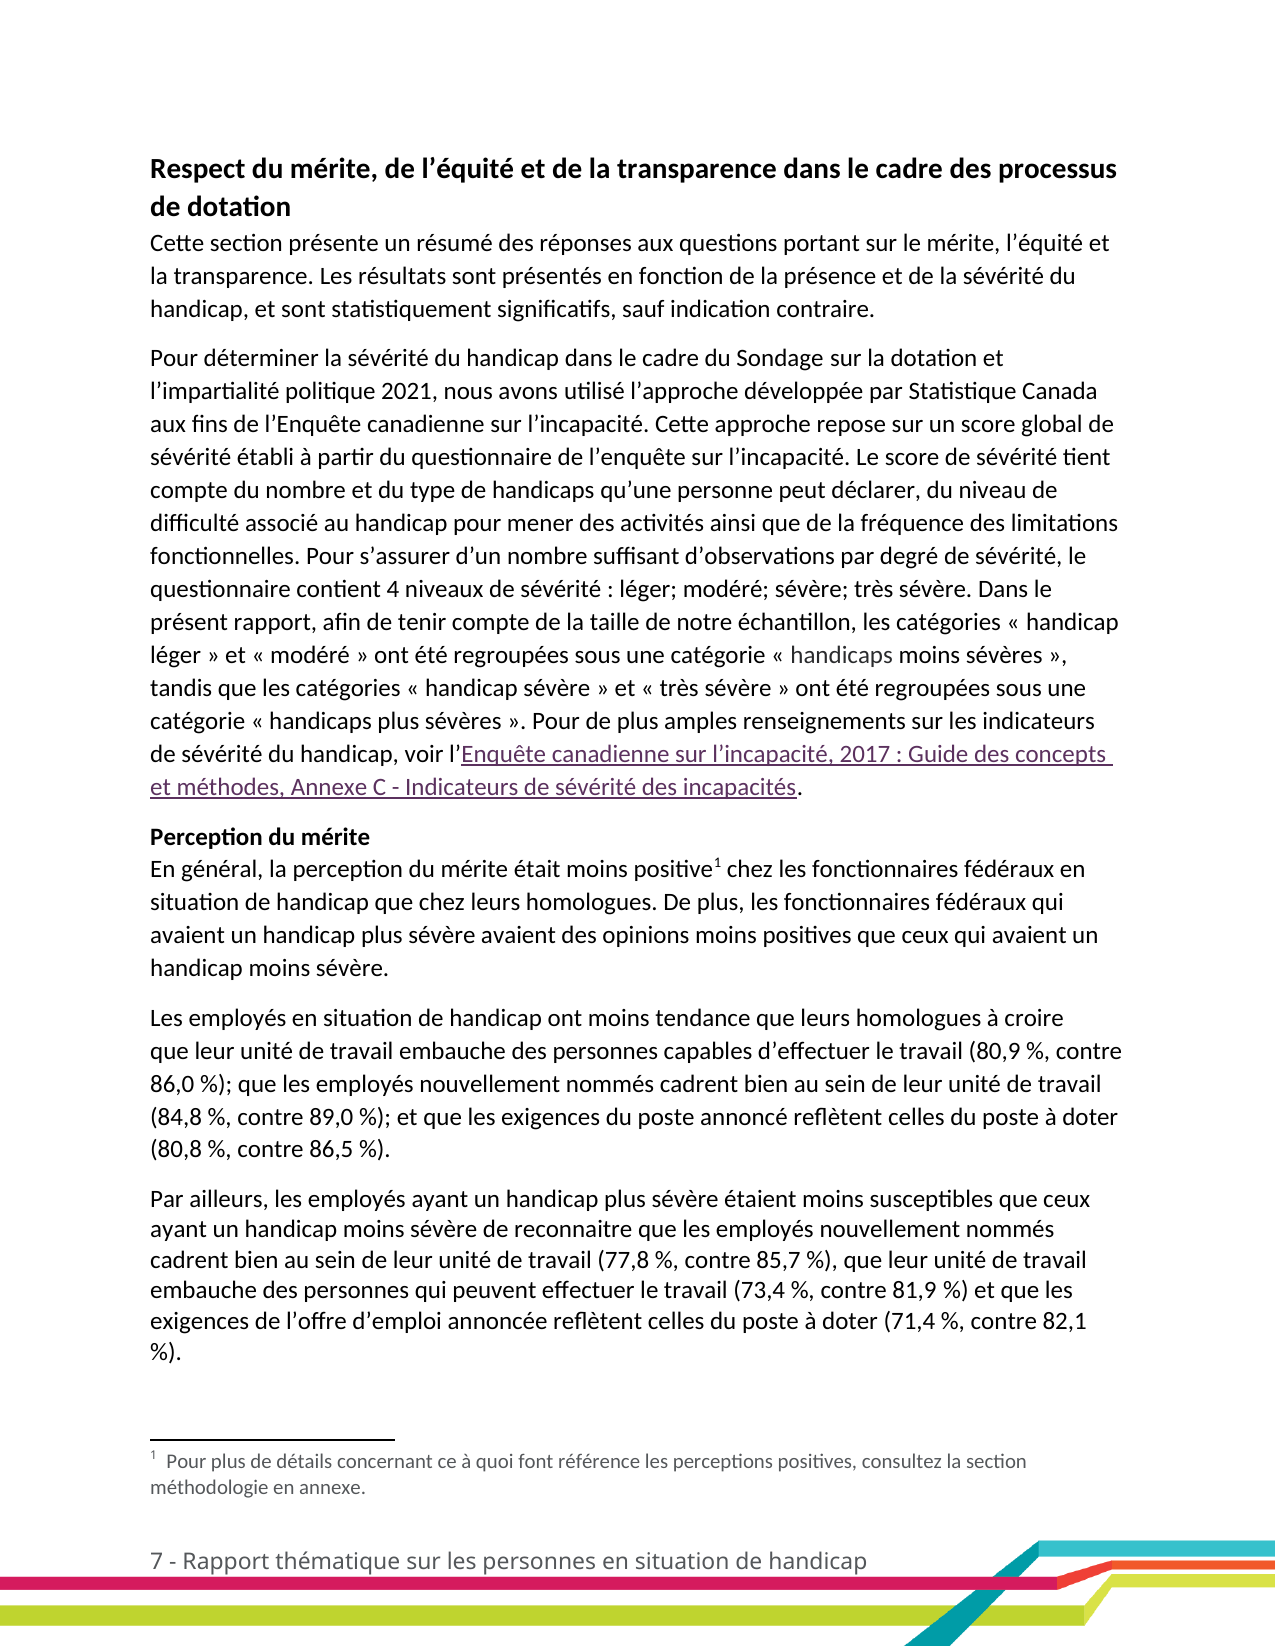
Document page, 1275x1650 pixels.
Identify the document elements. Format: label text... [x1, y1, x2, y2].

subtitle Respect du mérite, de l’équité et de la transparence dans le cadre des processus de dotation [150, 150, 1125, 224]
text Par ailleurs, les employés ayant un handicap plus sévère étaient moins susceptibles que ceux ayant un handicap moins sévère de reconnaitre que les employés nouvellement nommés cadrent bien au sein de leur unité de travail (77,8 %, contre 85,7 %), que leur unité de travail embauche des personnes qui peuvent effectuer le travail (73,4 %, contre 81,9 %) et que les exigences de l’offre d’emploi annoncée reflètent celles du poste à doter (71,4 %, contre 82,1 %). [150, 1183, 1125, 1366]
text Les employés en situation de handicap ont moins tendance que leurs homologues à croire que leur unité de travail embauche des personnes capables d’effectuer le travail (80,9 %, contre 86,0 %); que les employés nouvellement nommés cadrent bien au sein de leur unité de travail (84,8 %, contre 89,0 %); et que les exigences du poste annoncé reflètent celles du poste à doter (80,8 %, contre 86,5 %). [150, 1002, 1125, 1164]
subtitle Perception du mérite [150, 821, 1125, 851]
text Pour déterminer la sévérité du handicap dans le cadre du Sondage sur la dotation et l’impartialité politique 2021, nous avons utilisé l’approche développée par Statistique Canada aux fins de l’Enquête canadienne sur l’incapacité. Cette approche repose sur un score global de sévérité établi à partir du questionnaire de l’enquête sur l’incapacité. Le score de sévérité tient compte du nombre et du type de handicaps qu’une personne peut déclarer, du niveau de difficulté associé au handicap pour mener des activités ainsi que de la fréquence des limitations fonctionnelles. Pour s’assurer d’un nombre suffisant d’observations par degré de sévérité, le questionnaire contient 4 niveaux de sévérité : léger; modéré; sévère; très sévère. Dans le présent rapport, afin de tenir compte de la taille de notre échantillon, les catégories « handicap léger » et « modéré » ont été regroupées sous une catégorie « handicaps moins sévères », tandis que les catégories « handicap sévère » et « très sévère » ont été regroupées sous une catégorie « handicaps plus sévères ». Pour de plus amples renseignements sur les indicateurs de sévérité du handicap, voir l’Enquête canadienne sur l’incapacité, 2017 : Guide des concepts et méthodes, Annexe C - Indicateurs de sévérité des incapacités. [150, 342, 1125, 802]
text Cette section présente un résumé des réponses aux questions portant sur le mérite, l’équité et la transparence. Les résultats sont présentés en fonction de la présence et de la sévérité du handicap, et sont statistiquement significatifs, sauf indication contraire. [150, 227, 1125, 323]
picture [0, 1540, 1275, 1646]
text En général, la perception du mérite était moins positive chez les fonctionnaires fédéraux en situation de handicap que chez leurs homologues. De plus, les fonctionnaires fédéraux qui avaient un handicap plus sévère avaient des opinions moins positives que ceux qui avaient un handicap moins sévère. [150, 853, 1125, 983]
